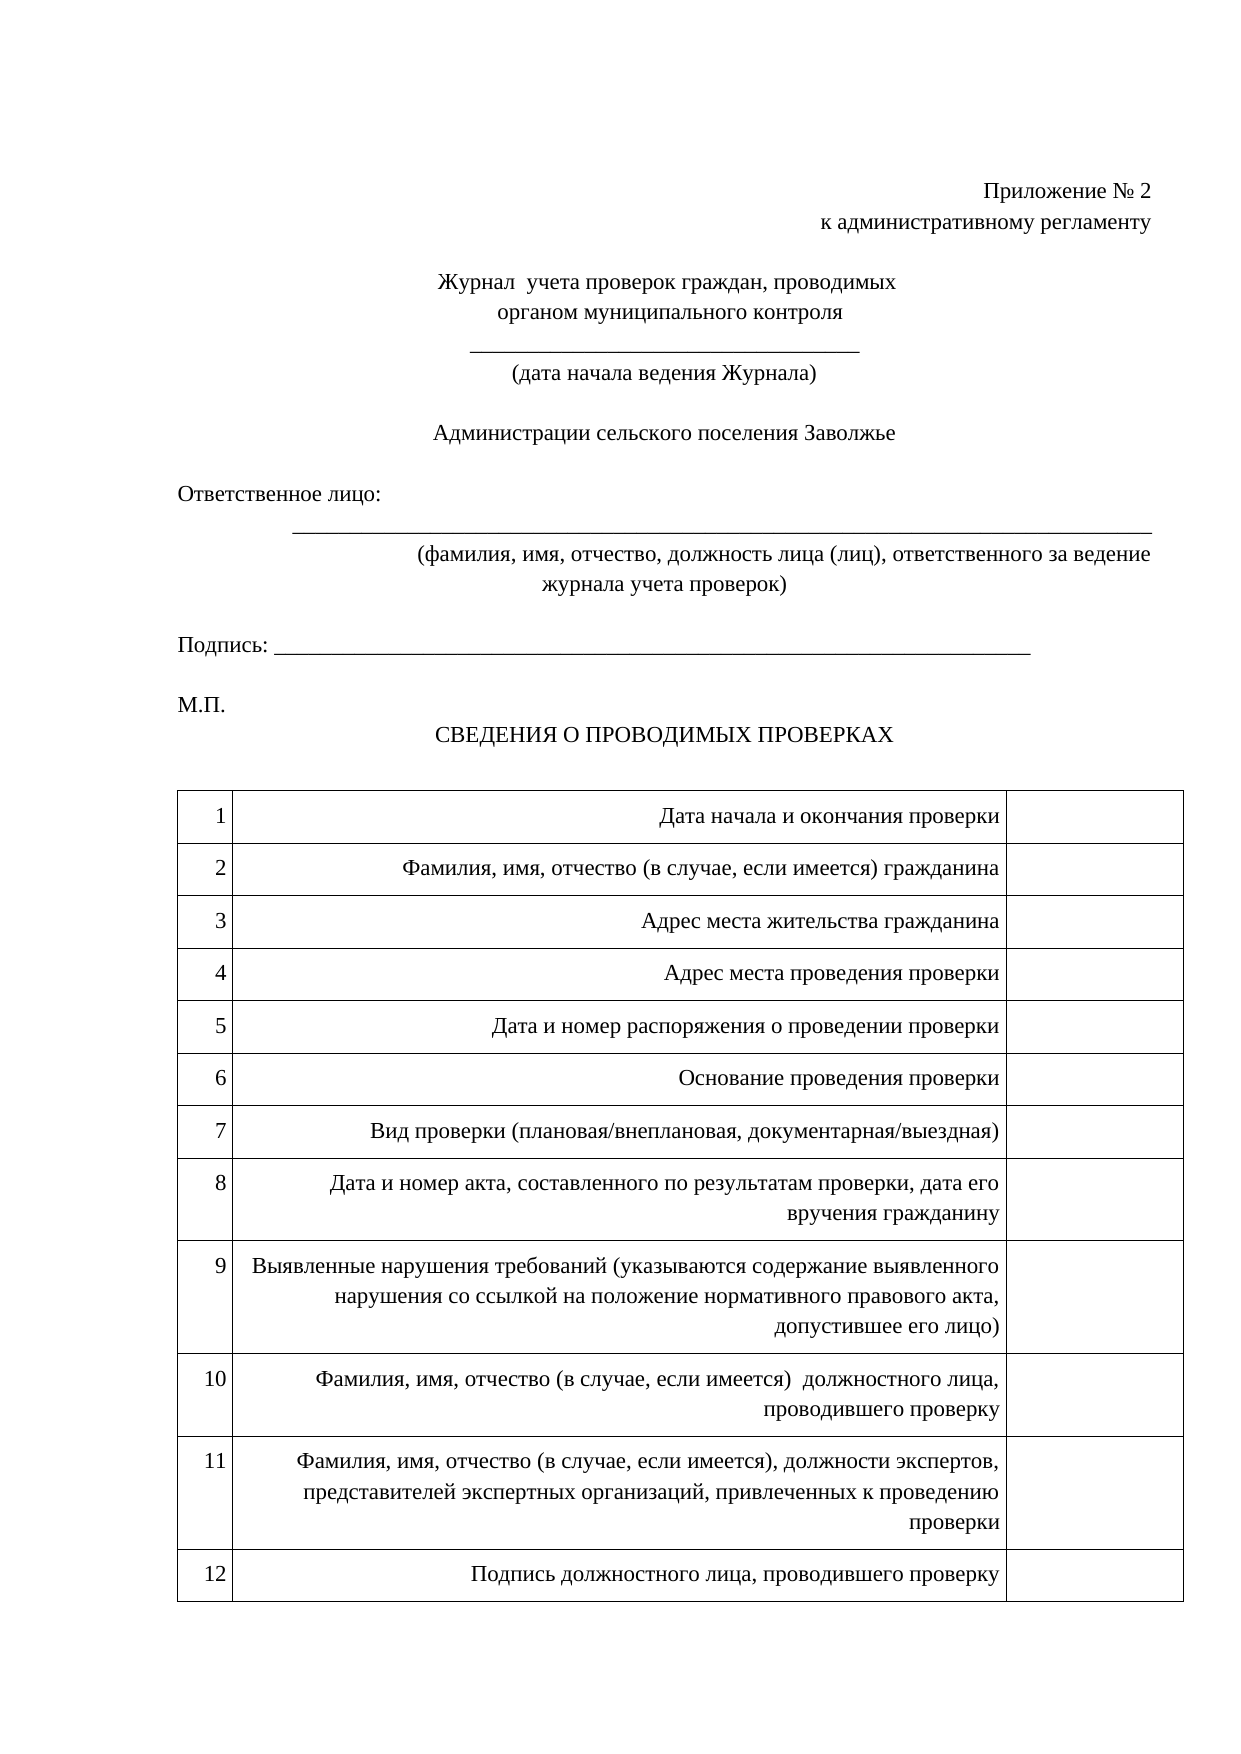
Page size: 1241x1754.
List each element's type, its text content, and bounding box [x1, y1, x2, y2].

text к административному регламенту [177, 208, 1152, 234]
table_cell 10 [178, 1354, 232, 1436]
text М.П. [177, 691, 1152, 717]
table_cell 9 [178, 1241, 232, 1353]
table_cell 11 [178, 1437, 232, 1549]
text СВЕДЕНИЯ О ПРОВОДИМЫХ ПРОВЕРКАХ [177, 721, 1152, 748]
text (фамилия, имя, отчество, должность лица (лиц), ответственного за ведение [177, 540, 1152, 566]
table_cell Фамилия, имя, отчество (в случае, если имеется) гражданина [233, 844, 1006, 895]
table_cell Подпись должностного лица, проводившего проверку [233, 1550, 1006, 1601]
table_cell 3 [178, 896, 232, 947]
table_cell [1007, 896, 1183, 947]
text Подпись: __________________________________________________________________ [177, 631, 1152, 657]
table_header 1 [178, 791, 232, 842]
table_cell 8 [178, 1159, 232, 1240]
table_cell Дата и номер распоряжения о проведении проверки [233, 1001, 1006, 1052]
text ___________________________________________________________________________ [177, 510, 1152, 536]
table_cell [1007, 1550, 1183, 1601]
text (дата начала ведения Журнала) [177, 359, 1152, 385]
table_cell [1007, 1159, 1183, 1240]
text органом муниципального контроля [177, 298, 1152, 325]
table_cell Фамилия, имя, отчество (в случае, если имеется), должности экспертов, представителей экспертных организаций, привлеченных к проведению проверки [233, 1437, 1006, 1549]
text Приложение № 2 [177, 177, 1152, 204]
table_cell Дата и номер акта, составленного по результатам проверки, дата его вручения гражданину [233, 1159, 1006, 1240]
table_cell 12 [178, 1550, 232, 1601]
table_cell 6 [178, 1054, 232, 1105]
table_cell [1007, 949, 1183, 1000]
table_cell Основание проведения проверки [233, 1054, 1006, 1105]
table_cell Адрес места жительства гражданина [233, 896, 1006, 947]
text Журнал учета проверок граждан, проводимых [177, 268, 1152, 294]
table_cell Выявленные нарушения требований (указываются содержание выявленного нарушения со ссылкой на положение нормативного правового акта, допустившее его лицо) [233, 1241, 1006, 1353]
table_cell [1007, 1106, 1183, 1157]
table_cell [1007, 1437, 1183, 1549]
table_cell [1007, 1354, 1183, 1436]
table_cell 4 [178, 949, 232, 1000]
table_cell [1007, 844, 1183, 895]
table_cell [1007, 1241, 1183, 1353]
table_cell Адрес места проведения проверки [233, 949, 1006, 1000]
table_cell 7 [178, 1106, 232, 1157]
table_header Дата начала и окончания проверки [233, 791, 1006, 842]
text __________________________________ [177, 328, 1152, 355]
text Администрации сельского поселения Заволжье [177, 419, 1152, 446]
text журнала учета проверок) [177, 570, 1152, 597]
table_cell 5 [178, 1001, 232, 1052]
table_cell 2 [178, 844, 232, 895]
table_header [1007, 791, 1183, 842]
table_cell Вид проверки (плановая/внеплановая, документарная/выездная) [233, 1106, 1006, 1157]
text Ответственное лицо: [177, 479, 1152, 506]
table_cell Фамилия, имя, отчество (в случае, если имеется) должностного лица, проводившего проверку [233, 1354, 1006, 1436]
table_cell [1007, 1001, 1183, 1052]
table_cell [1007, 1054, 1183, 1105]
